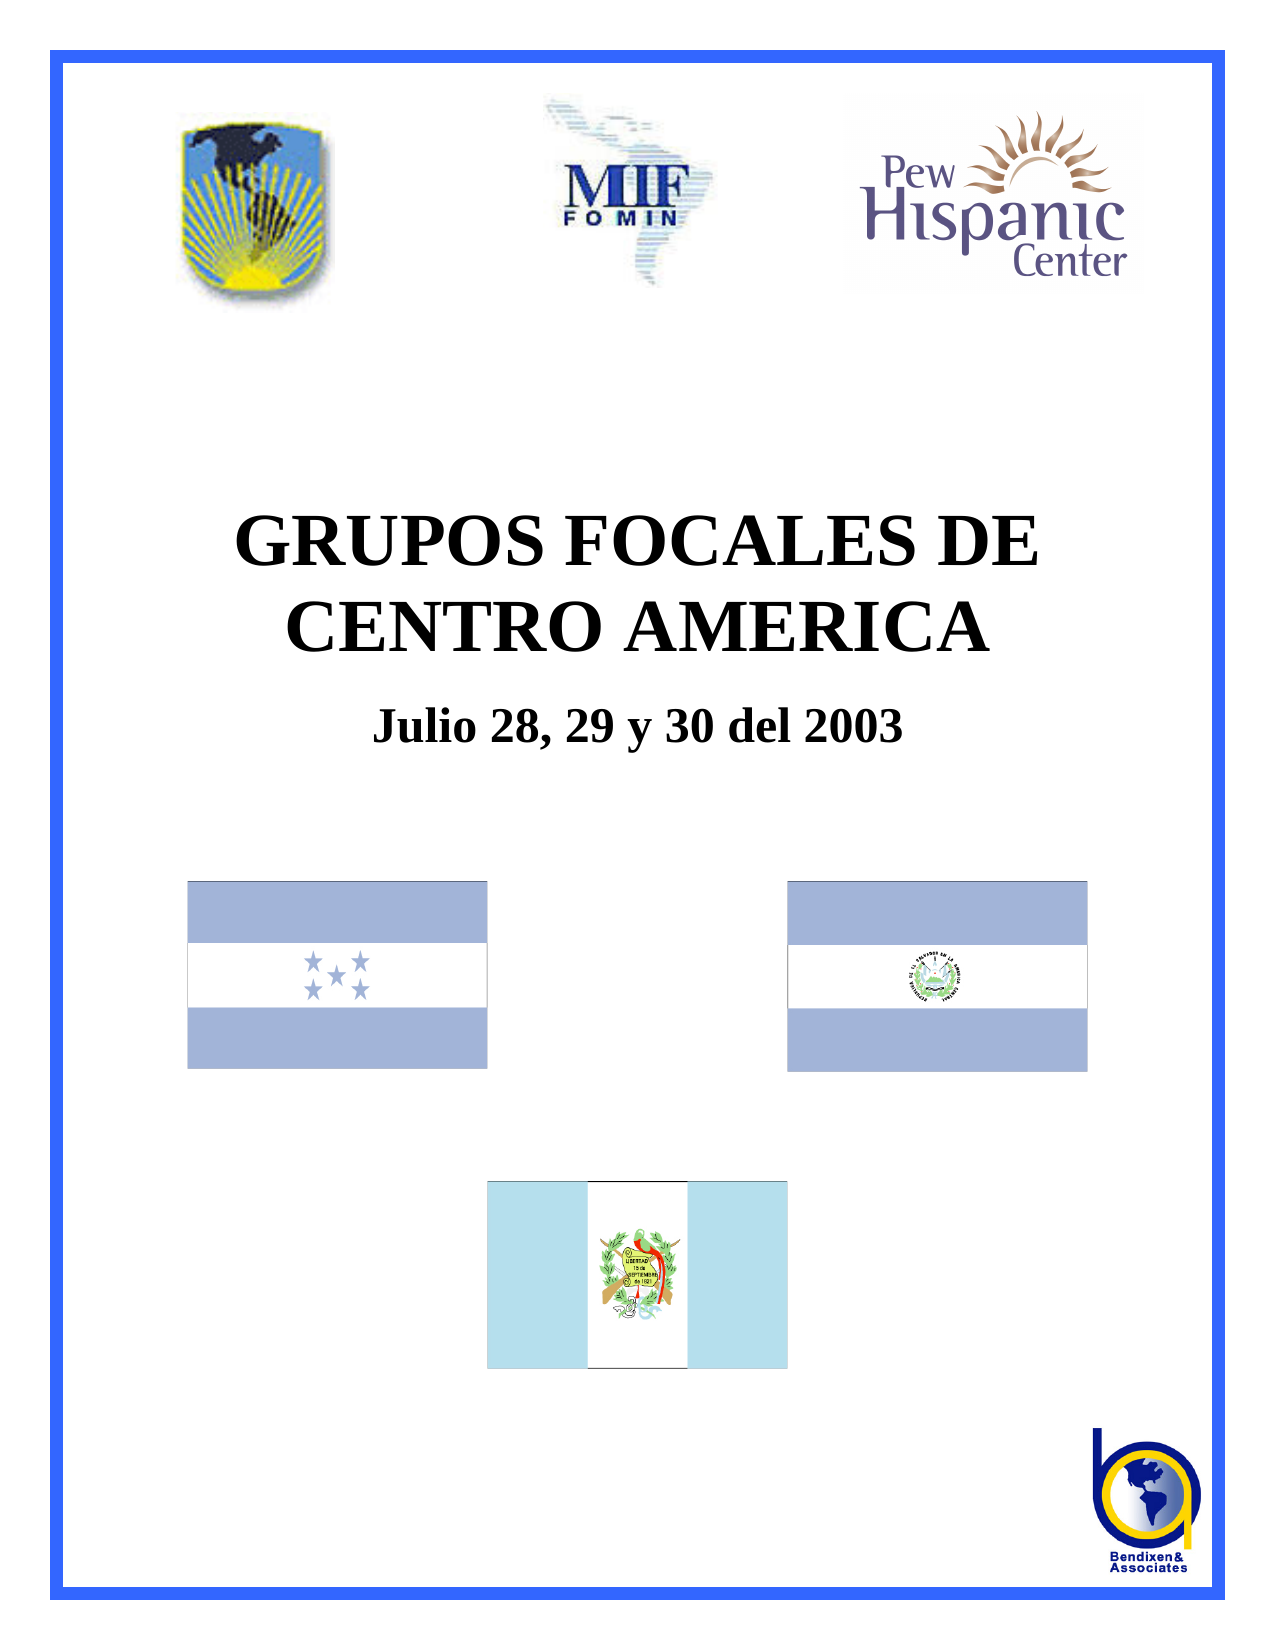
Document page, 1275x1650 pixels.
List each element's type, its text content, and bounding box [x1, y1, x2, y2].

picture [168, 112, 335, 313]
picture [487, 1181, 788, 1369]
picture [187, 881, 488, 1069]
picture [843, 93, 1144, 294]
picture [787, 881, 1088, 1072]
text Julio 28, 29 y 30 del 2003 [187, 696, 1087, 754]
subtitle GRUPOS FOCALES DE CENTRO AMERICA [187, 495, 1087, 667]
picture [543, 93, 723, 288]
picture [1087, 1425, 1205, 1576]
